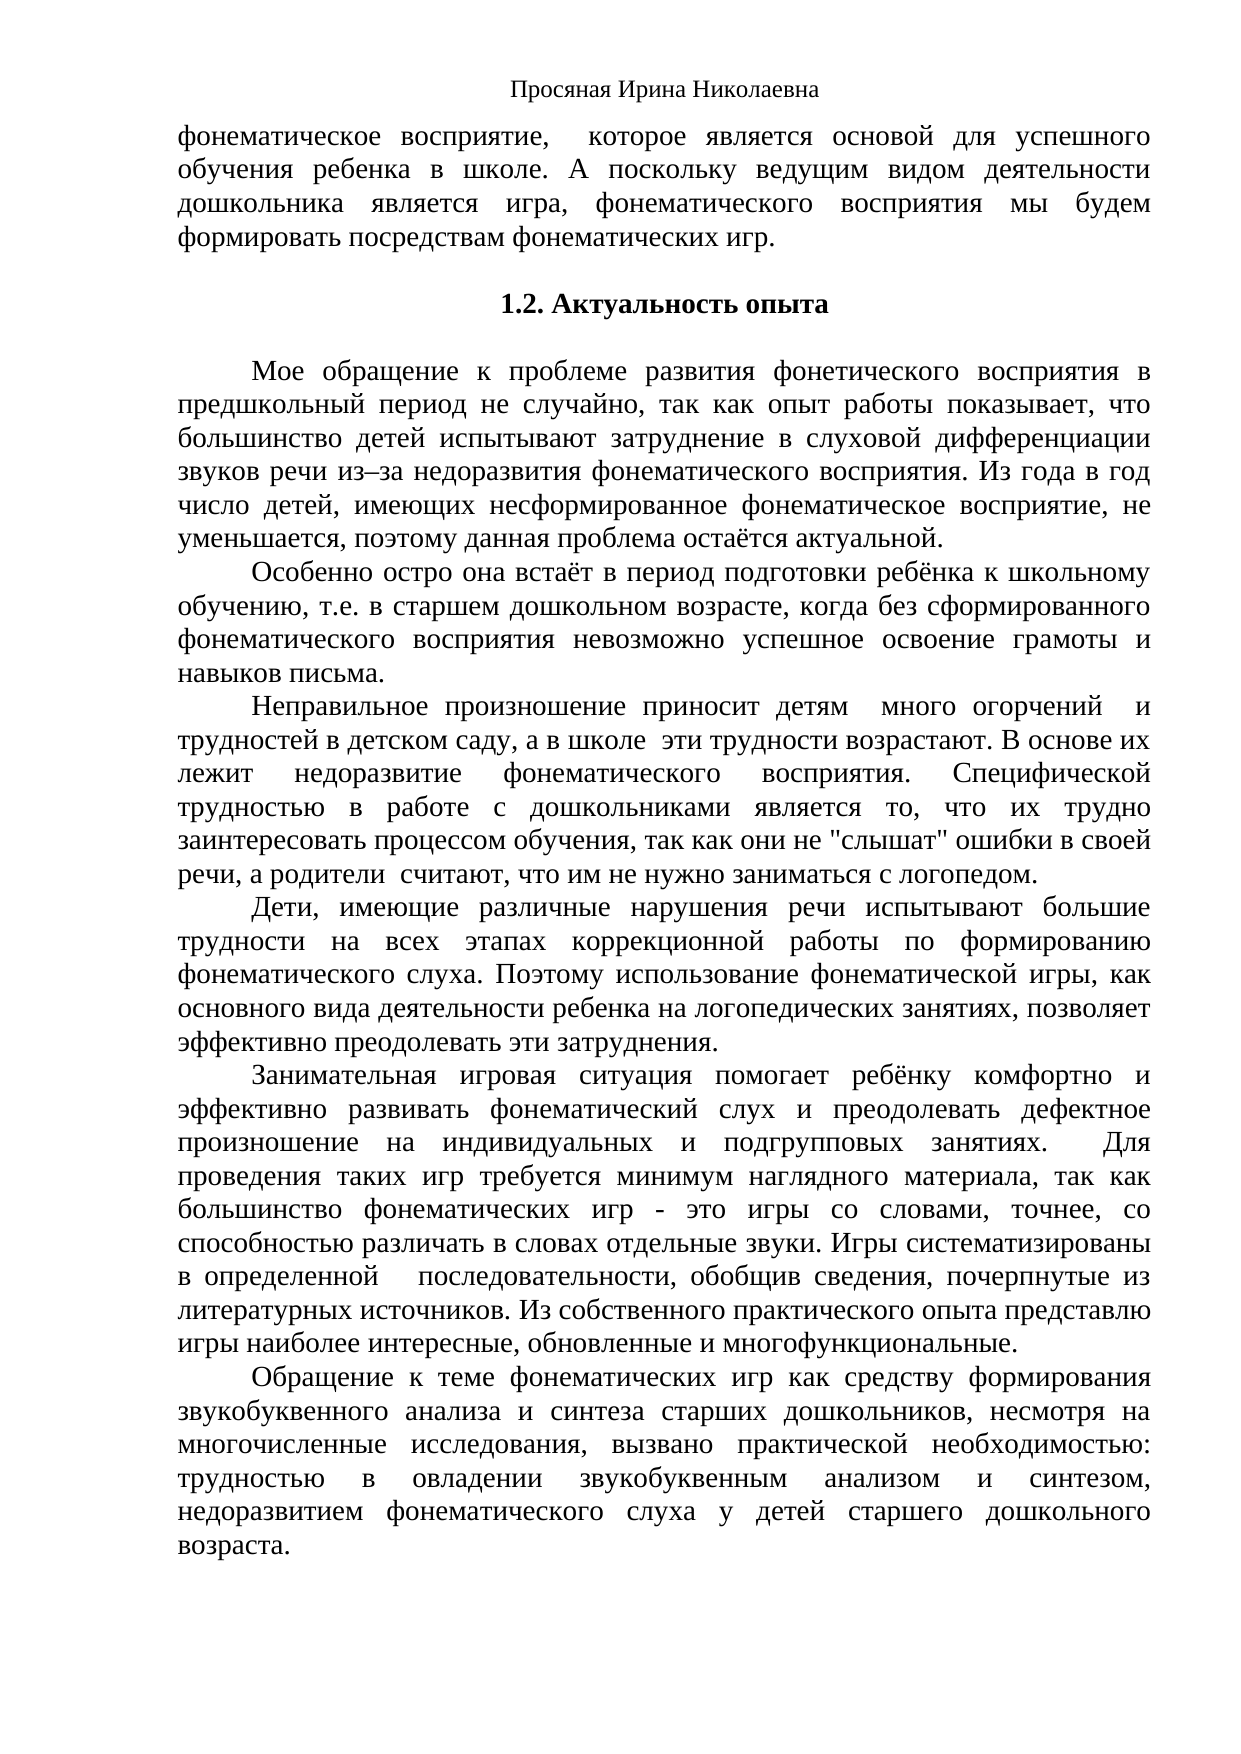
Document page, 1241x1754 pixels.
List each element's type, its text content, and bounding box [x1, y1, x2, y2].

text Обращение к теме фонематических игр как средству формирования звукобуквенного анализа и синтеза старших дошкольников, несмотря на многочисленные исследования, вызвано практической необходимостью: трудностью в овладении звукобуквенным анализом и синтезом, недоразвитием фонематического слуха у детей старшего дошкольного возраста. [177, 1359, 1152, 1560]
text Мое обращение к проблеме развития фонетического восприятия в предшкольный период не случайно, так как опыт работы показывает, что большинство детей испытывают затруднение в слуховой дифференциации звуков речи из–за недоразвития фонематического восприятия. Из года в год число детей, имеющих несформированное фонематическое восприятие, не уменьшается, поэтому данная проблема остаётся актуальной. [177, 353, 1152, 554]
text Неправильное произношение приносит детям много огорчений и трудностей в детском саду, а в школе эти трудности возрастают. В основе их лежит недоразвитие фонематического восприятия. Специфической трудностью в работе с дошкольниками является то, что их трудно заинтересовать процессом обучения, так как они не "слышат" ошибки в своей речи, а родители считают, что им не нужно заниматься с логопедом. [177, 688, 1152, 889]
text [177, 118, 1152, 252]
text 1.2. Актуальность опыта [177, 286, 1152, 319]
text Дети, имеющие различные нарушения речи испытывают большие трудности на всех этапах коррекционной работы по формированию фонематического слуха. Поэтому использование фонематической игры, как основного вида деятельности ребенка на логопедических занятиях, позволяет эффективно преодолевать эти затруднения. [177, 889, 1152, 1057]
text Занимательная игровая ситуация помогает ребёнку комфортно и эффективно развивать фонематический слух и преодолевать дефектное произношение на индивидуальных и подгрупповых занятиях. Для проведения таких игр требуется минимум наглядного материала, так как большинство фонематических игр - это игры со словами, точнее, со способностью различать в словах отдельные звуки. Игры систематизированы в определенной последовательности, обобщив сведения, почерпнутые из литературных источников. Из собственного практического опыта представлю игры наиболее интересные, обновленные и многофункциональные. [177, 1057, 1152, 1359]
text Особенно остро она встаёт в период подготовки ребёнка к школьному обучению, т.е. в старшем дошкольном возрасте, когда без сформированного фонематического восприятия невозможно успешное освоение грамоты и навыков письма. [177, 554, 1152, 688]
